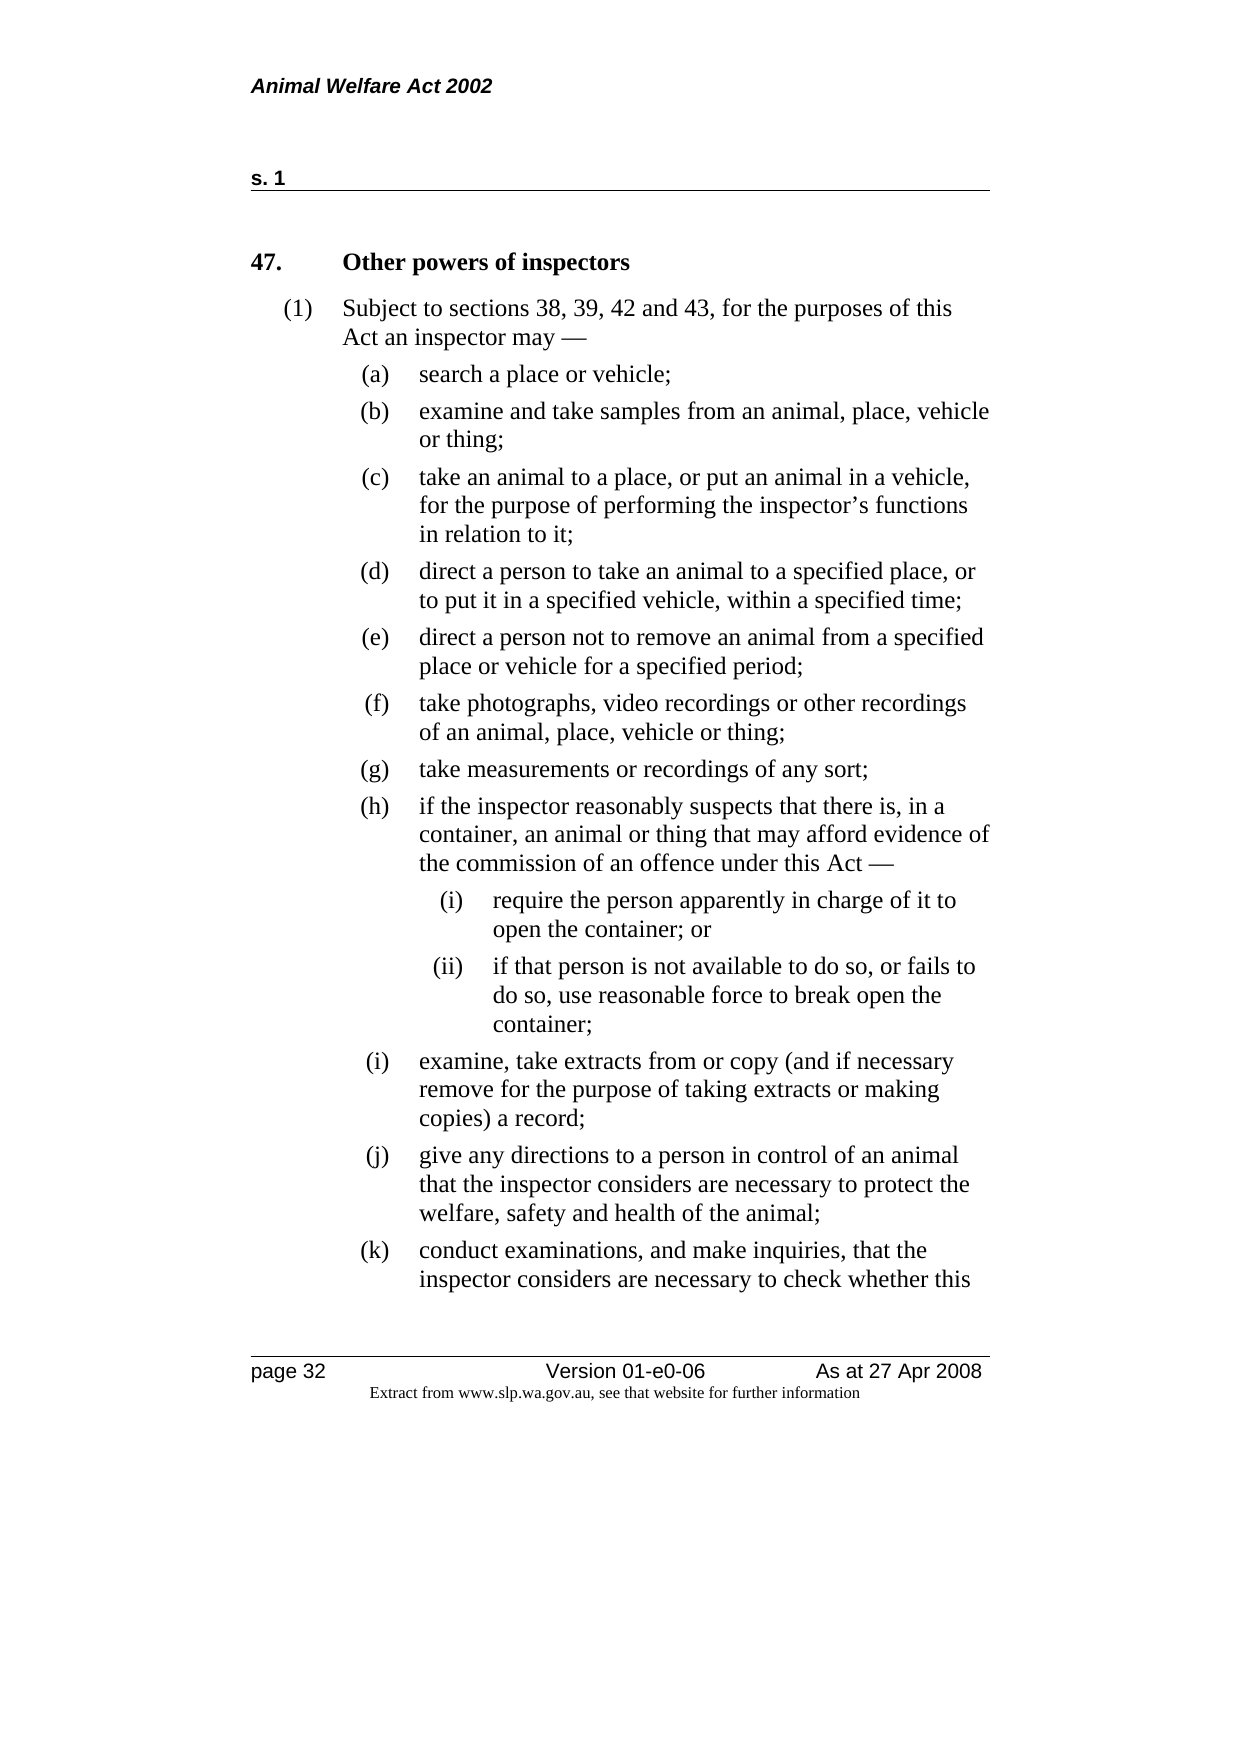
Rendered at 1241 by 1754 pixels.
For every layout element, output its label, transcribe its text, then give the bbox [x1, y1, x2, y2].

text (e) direct a person not to remove an animal from a specified place or vehicle for a specified period; [251, 622, 990, 679]
text (g) take measurements or recordings of any sort; [251, 754, 990, 782]
text (i) require the person apparently in charge of it to open the container; or [251, 885, 990, 943]
text (b) examine and take samples from an animal, place, vehicle or thing; [251, 396, 990, 453]
text (c) take an animal to a place, or put an animal in a vehicle, for the purpose of performing the inspector’s functions in relation to it; [251, 462, 990, 548]
text (a) search a place or vehicle; [251, 359, 990, 387]
text (h) if the inspector reasonably suspects that there is, in a container, an animal or thing that may afford evidence of the commission of an offence under this Act — [251, 791, 990, 877]
text (f) take photographs, video recordings or other recordings of an animal, place, vehicle or thing; [251, 688, 990, 745]
text (i) examine, take extracts from or copy (and if necessary remove for the purpose of taking extracts or making copies) a record; [251, 1046, 990, 1132]
text (ii) if that person is not available to do so, or fails to do so, use reasonable force to break open the container; [251, 951, 990, 1037]
text (d) direct a person to take an animal to a specified place, or to put it in a specified vehicle, within a specified time; [251, 556, 990, 614]
text (j) give any directions to a person in control of an animal that the inspector considers are necessary to protect the welfare, safety and health of the animal; [251, 1140, 990, 1227]
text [251, 1235, 990, 1292]
subtitle 47. Other powers of inspectors [251, 247, 990, 276]
text (1) Subject to sections 38, 39, 42 and 43, for the purposes of this Act an inspector may — [251, 293, 990, 350]
